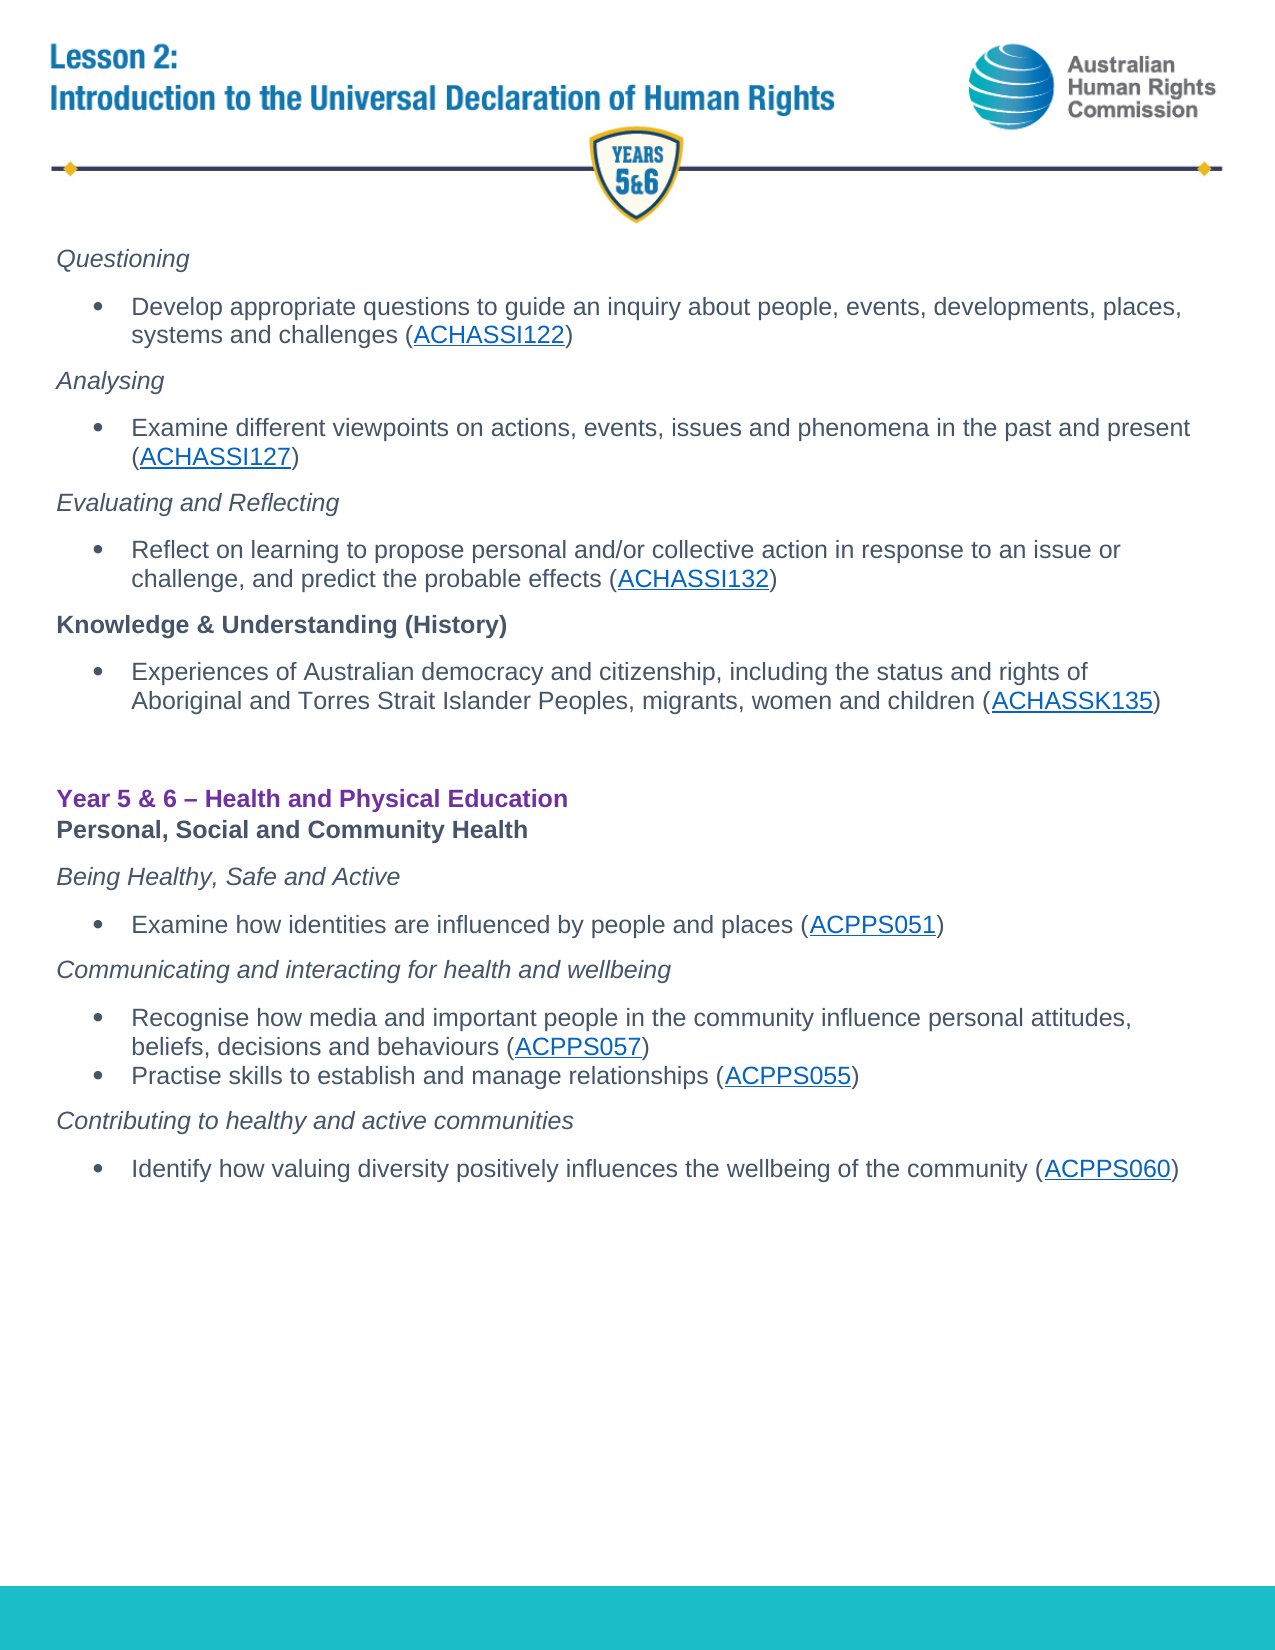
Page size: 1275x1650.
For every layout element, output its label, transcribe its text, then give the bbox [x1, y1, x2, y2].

list Recognise how media and important people in the community influence personal attitudes, beliefs, decisions and behaviours (ACPPS057) [94, 1003, 1200, 1061]
list Examine different viewpoints on actions, events, issues and phenomena in the past and present (ACHASSI127) [94, 413, 1200, 471]
list Identify how valuing diversity positively influences the wellbeing of the community (ACPPS060) [94, 1154, 1200, 1183]
list Practise skills to establish and manage relationships (ACPPS055) [94, 1061, 1200, 1090]
text Evaluating and Reflecting [56, 488, 1200, 516]
picture [0, 1586, 1275, 1650]
text Being Healthy, Safe and Active [56, 862, 1200, 891]
text Communicating and interacting for health and wellbeing [56, 956, 1200, 984]
text Analysing [56, 366, 1200, 394]
list Develop appropriate questions to guide an inquiry about people, events, developments, places, systems and challenges (ACHASSI122) [94, 291, 1200, 349]
text Questioning [56, 244, 1200, 272]
subtitle Knowledge & Understanding (History) [56, 610, 1200, 638]
text Contributing to healthy and active communities [56, 1106, 1200, 1135]
list Reflect on learning to propose personal and/or collective action in response to an issue or challenge, and predict the probable effects (ACHASSI132) [94, 535, 1200, 593]
subtitle Personal, Social and Community Health [56, 814, 1200, 843]
subtitle Year 5 & 6 – Health and Physical Education [56, 783, 1200, 812]
list Experiences of Australian democracy and citizenship, including the status and rights of Aboriginal and Torres Strait Islander Peoples, migrants, women and children (ACHASSK135) [94, 657, 1200, 715]
list Examine how identities are influenced by people and places (ACPPS051) [94, 910, 1200, 939]
picture [0, 0, 1275, 230]
